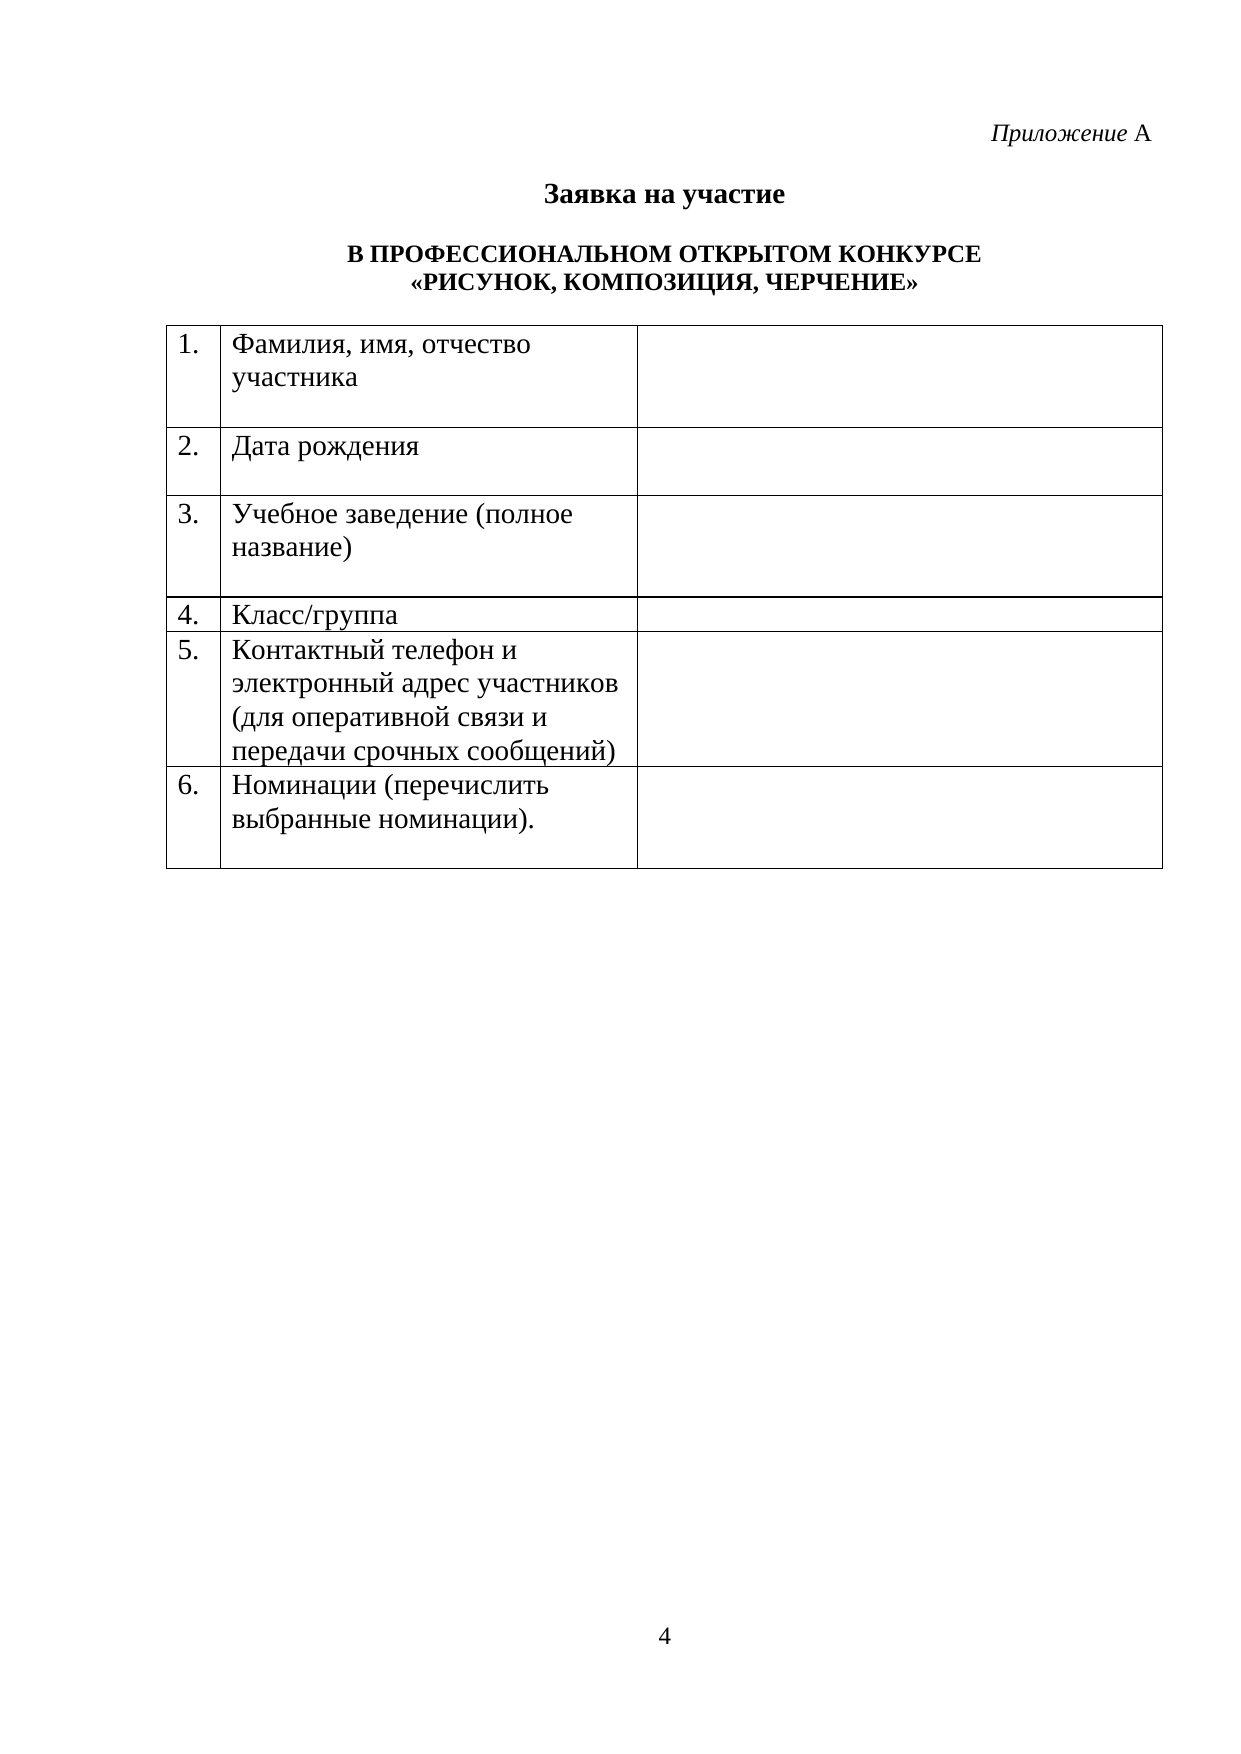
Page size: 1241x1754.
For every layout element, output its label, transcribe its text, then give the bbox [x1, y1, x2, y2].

table_cell 6. [167, 767, 220, 868]
table_cell [638, 428, 1162, 495]
table_cell 5. [167, 632, 220, 766]
text В ПРОФЕССИОНАЛЬНОМ ОТКРЫТОМ КОНКУРСЕ [177, 239, 1152, 267]
table_cell 2. [167, 428, 220, 495]
table_cell [638, 598, 1162, 631]
text Приложение А [177, 118, 1152, 147]
table_cell [638, 632, 1162, 766]
table_cell Дата рождения [221, 428, 637, 495]
table_header [638, 326, 1162, 427]
text «РИСУНОК, КОМПОЗИЦИЯ, ЧЕРЧЕНИЕ» [177, 267, 1152, 296]
text Заявка на участие [177, 176, 1152, 209]
table_cell Номинации (перечислить выбранные номинации). [221, 767, 637, 868]
table_cell [638, 767, 1162, 868]
table_cell Класс/группа [221, 598, 637, 631]
table_header 1. [167, 326, 220, 427]
table_cell [638, 496, 1162, 596]
table_cell Учебное заведение (полное название) [221, 496, 637, 596]
table_cell 4. [167, 598, 220, 631]
table_cell 3. [167, 496, 220, 596]
table_cell Контактный телефон и электронный адрес участников (для оперативной связи и передачи срочных сообщений) [221, 632, 637, 766]
table_header Фамилия, имя, отчество участника [221, 326, 637, 427]
